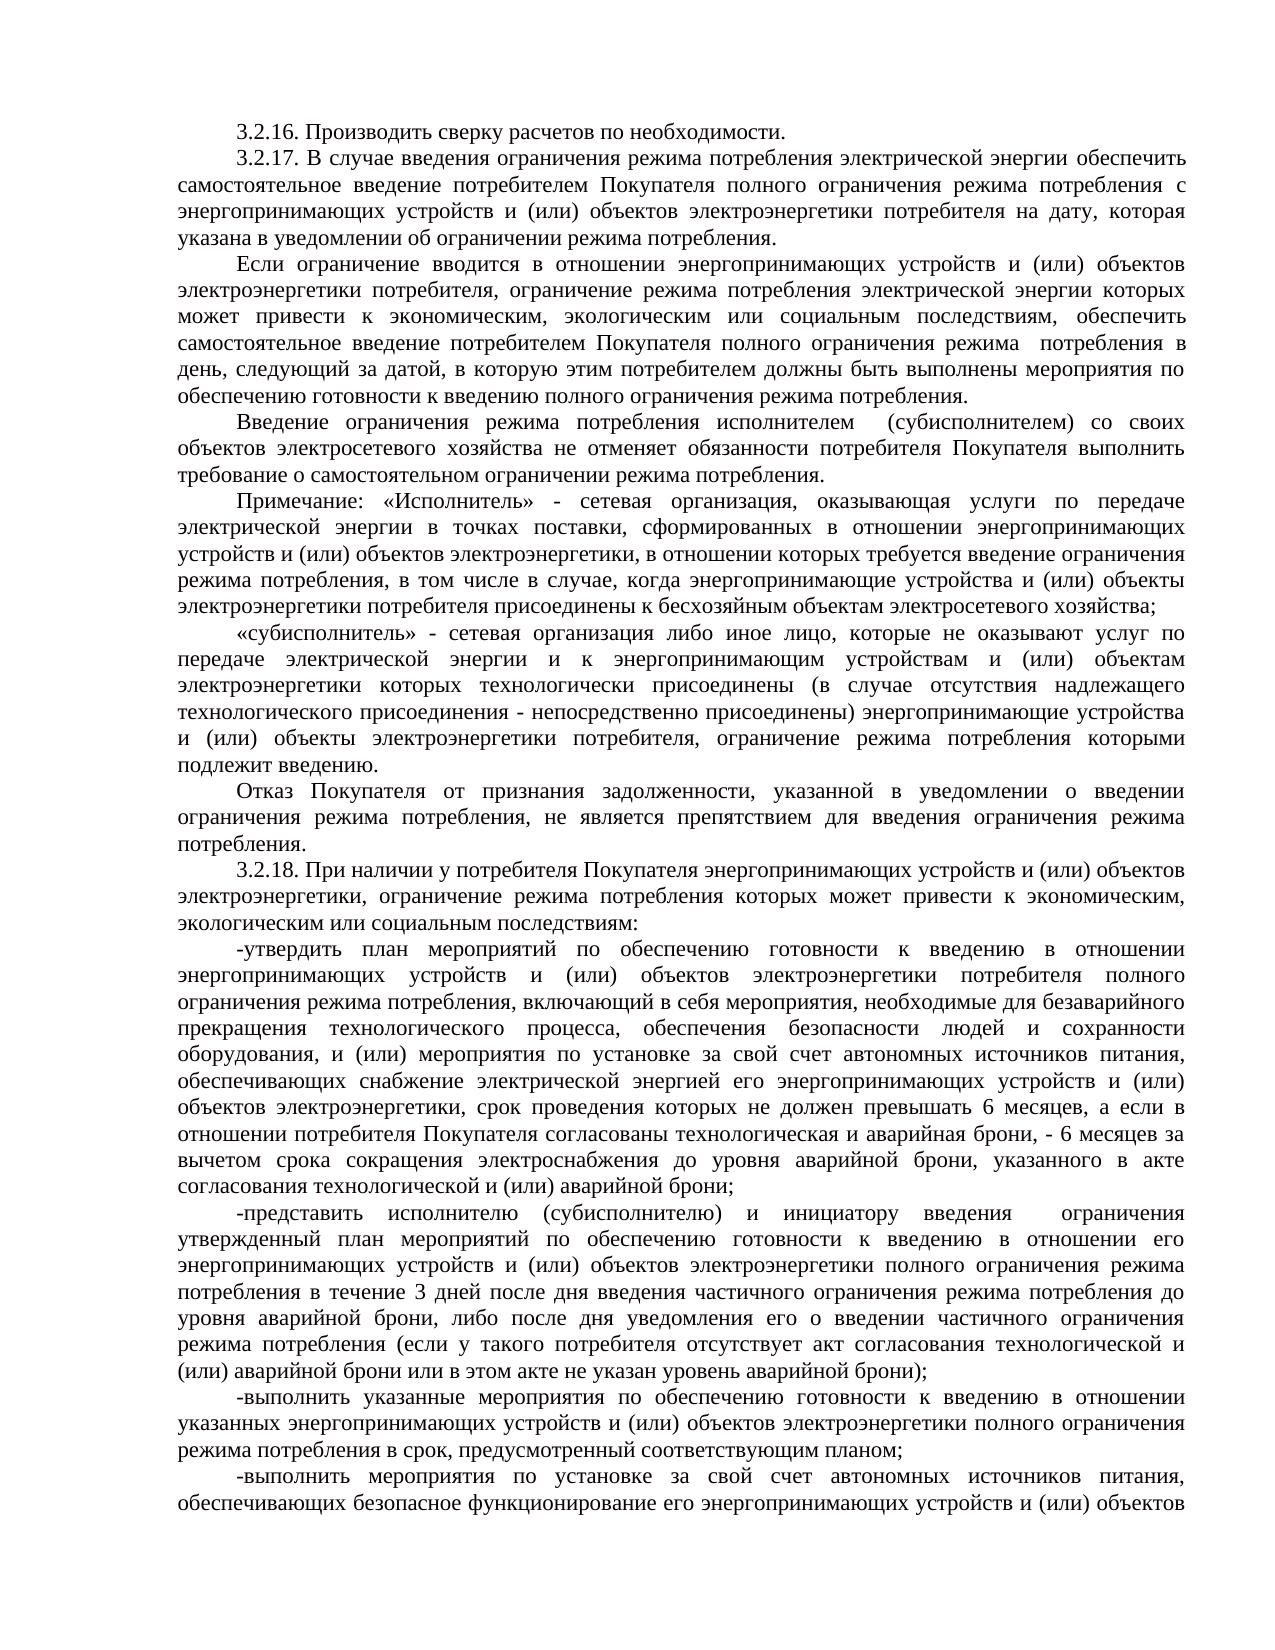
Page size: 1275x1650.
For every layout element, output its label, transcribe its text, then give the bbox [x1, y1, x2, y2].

text Примечание: «Исполнитель» - сетевая организация, оказывающая услуги по передаче электрической энергии в точках поставки, сформированных в отношении энергопринимающих устройств и (или) объектов электроэнергетики, в отношении которых требуется введение ограничения режима потребления, в том числе в случае, когда энергопринимающие устройства и (или) объекты электроэнергетики потребителя присоединены к бесхозяйным объектам электросетевого хозяйства; [177, 487, 1186, 619]
text Если ограничение вводится в отношении энергопринимающих устройств и (или) объектов электроэнергетики потребителя, ограничение режима потребления электрической энергии которых может привести к экономическим, экологическим или социальным последствиям, обеспечить самостоятельное введение потребителем Покупателя полного ограничения режима потребления в день, следующий за датой, в которую этим потребителем должны быть выполнены мероприятия по обеспечению готовности к введению полного ограничения режима потребления. [177, 250, 1186, 408]
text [177, 1462, 1186, 1515]
text -представить исполнителю (субисполнителю) и инициатору введения ограничения утвержденный план мероприятий по обеспечению готовности к введению в отношении его энергопринимающих устройств и (или) объектов электроэнергетики полного ограничения режима потребления в течение 3 дней после дня введения частичного ограничения режима потребления до уровня аварийной брони, либо после дня уведомления его о введении частичного ограничения режима потребления (если у такого потребителя отсутствует акт согласования технологической и (или) аварийной брони или в этом акте не указан уровень аварийной брони); [177, 1199, 1186, 1383]
text Введение ограничения режима потребления исполнителем (субисполнителем) со своих объектов электросетевого хозяйства не отменяет обязанности потребителя Покупателя выполнить требование о самостоятельном ограничении режима потребления. [177, 408, 1186, 487]
text -выполнить указанные мероприятия по обеспечению готовности к введению в отношении указанных энергопринимающих устройств и (или) объектов электроэнергетики полного ограничения режима потребления в срок, предусмотренный соответствующим планом; [177, 1383, 1186, 1462]
text 3.2.18. При наличии у потребителя Покупателя энергопринимающих устройств и (или) объектов электроэнергетики, ограничение режима потребления которых может привести к экономическим, экологическим или социальным последствиям: [177, 856, 1186, 935]
text «субисполнитель» - сетевая организация либо иное лицо, которые не оказывают услуг по передаче электрической энергии и к энергопринимающим устройствам и (или) объектам электроэнергетики которых технологически присоединены (в случае отсутствия надлежащего технологического присоединения - непосредственно присоединены) энергопринимающие устройства и (или) объекты электроэнергетики потребителя, ограничение режима потребления которыми подлежит введению. [177, 619, 1186, 777]
text Отказ Покупателя от признания задолженности, указанной в уведомлении о введении ограничения режима потребления, не является препятствием для введения ограничения режима потребления. [177, 777, 1186, 856]
text 3.2.16. Производить сверку расчетов по необходимости. [177, 118, 1186, 144]
text 3.2.17. В случае введения ограничения режима потребления электрической энергии обеспечить самостоятельное введение потребителем Покупателя полного ограничения режима потребления с энергопринимающих устройств и (или) объектов электроэнергетики потребителя на дату, которая указана в уведомлении об ограничении режима потребления. [177, 144, 1186, 250]
text -утвердить план мероприятий по обеспечению готовности к введению в отношении энергопринимающих устройств и (или) объектов электроэнергетики потребителя полного ограничения режима потребления, включающий в себя мероприятия, необходимые для безаварийного прекращения технологического процесса, обеспечения безопасности людей и сохранности оборудования, и (или) мероприятия по установке за свой счет автономных источников питания, обеспечивающих снабжение электрической энергией его энергопринимающих устройств и (или) объектов электроэнергетики, cрок проведения которых не должен превышать 6 месяцев, а если в отношении потребителя Покупателя согласованы технологическая и аварийная брони, - 6 месяцев за вычетом срока сокращения электроснабжения до уровня аварийной брони, указанного в акте согласования технологической и (или) аварийной брони; [177, 935, 1186, 1199]
